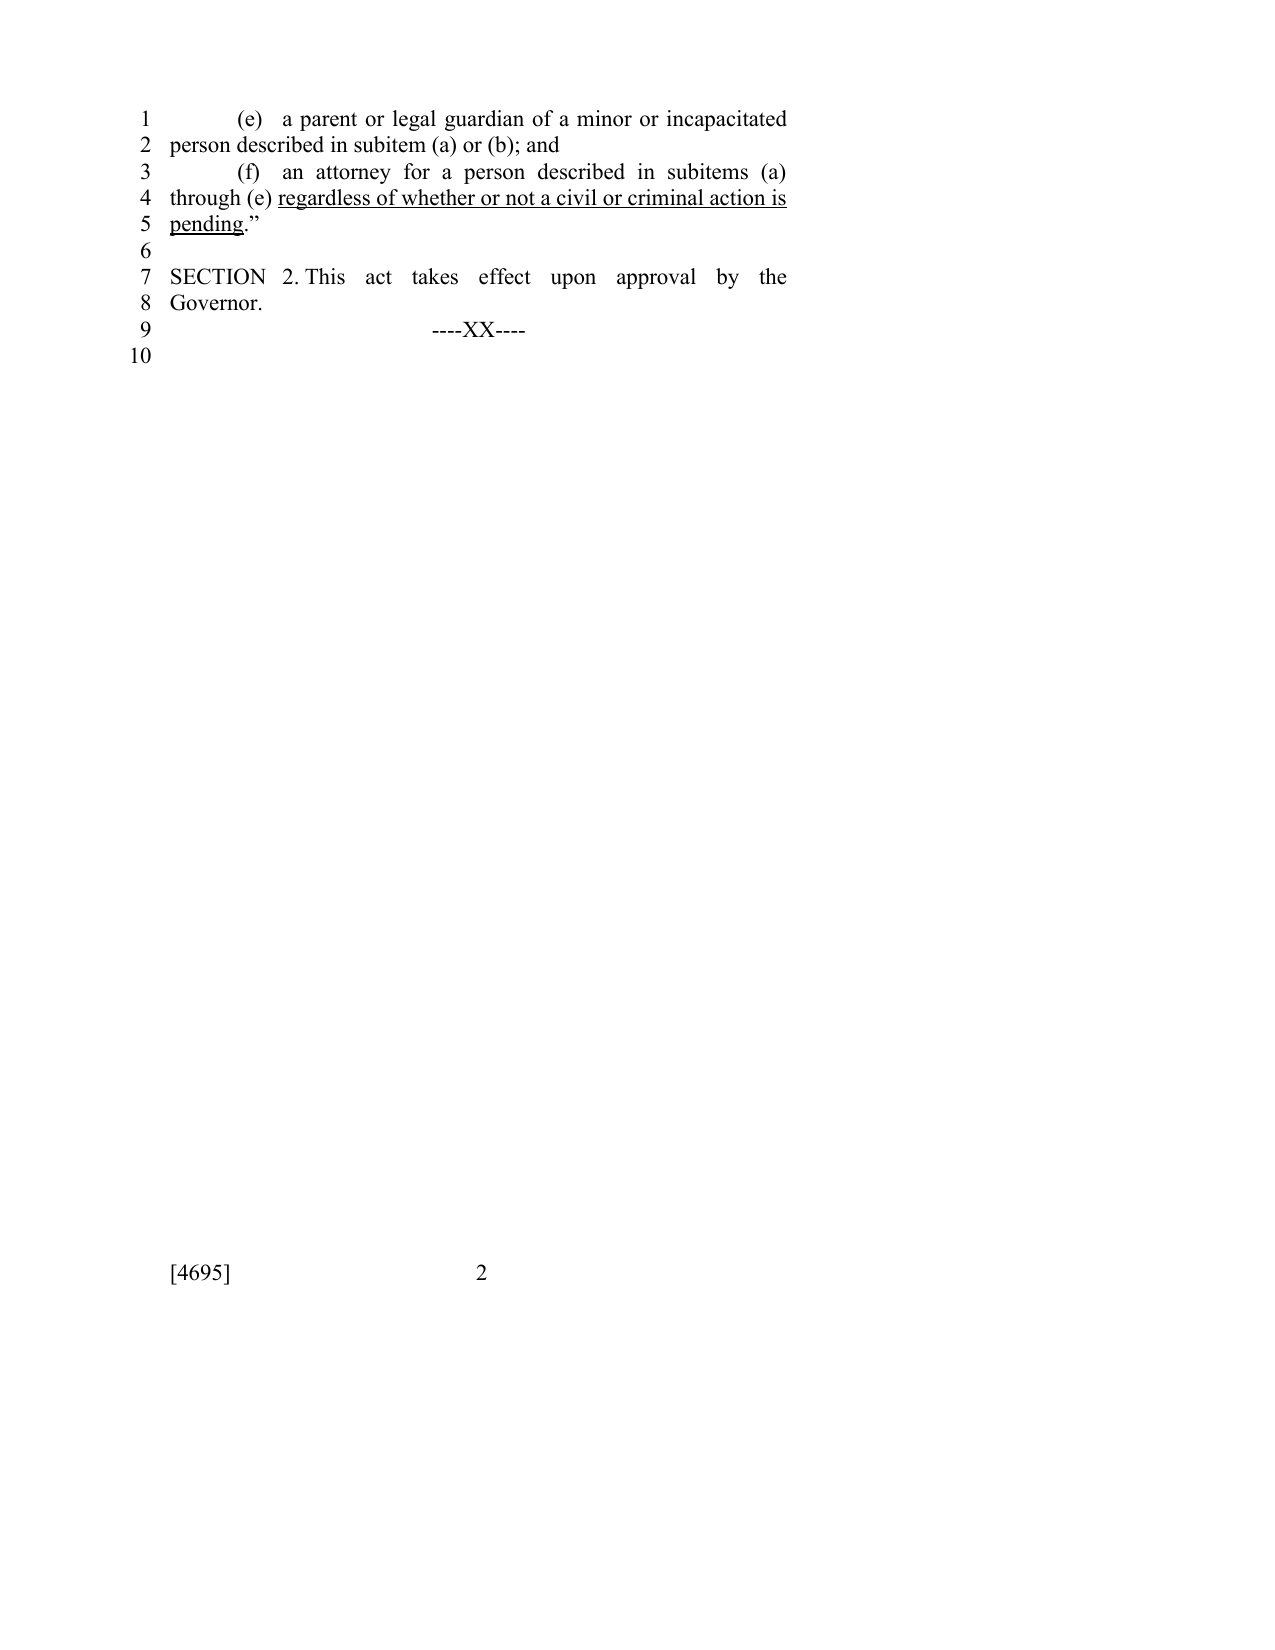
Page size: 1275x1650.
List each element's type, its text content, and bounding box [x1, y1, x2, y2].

text ----XX---- [169, 316, 787, 342]
text (f) an attorney for a person described in subitems (a) through (e) regardless of whether or not a civil or criminal action is pending.” [169, 158, 787, 237]
text (e) a parent or legal guardian of a minor or incapacitated person described in subitem (a) or (b); and [169, 105, 787, 158]
text SECTION 2. This act takes effect upon approval by the Governor. [169, 263, 787, 316]
